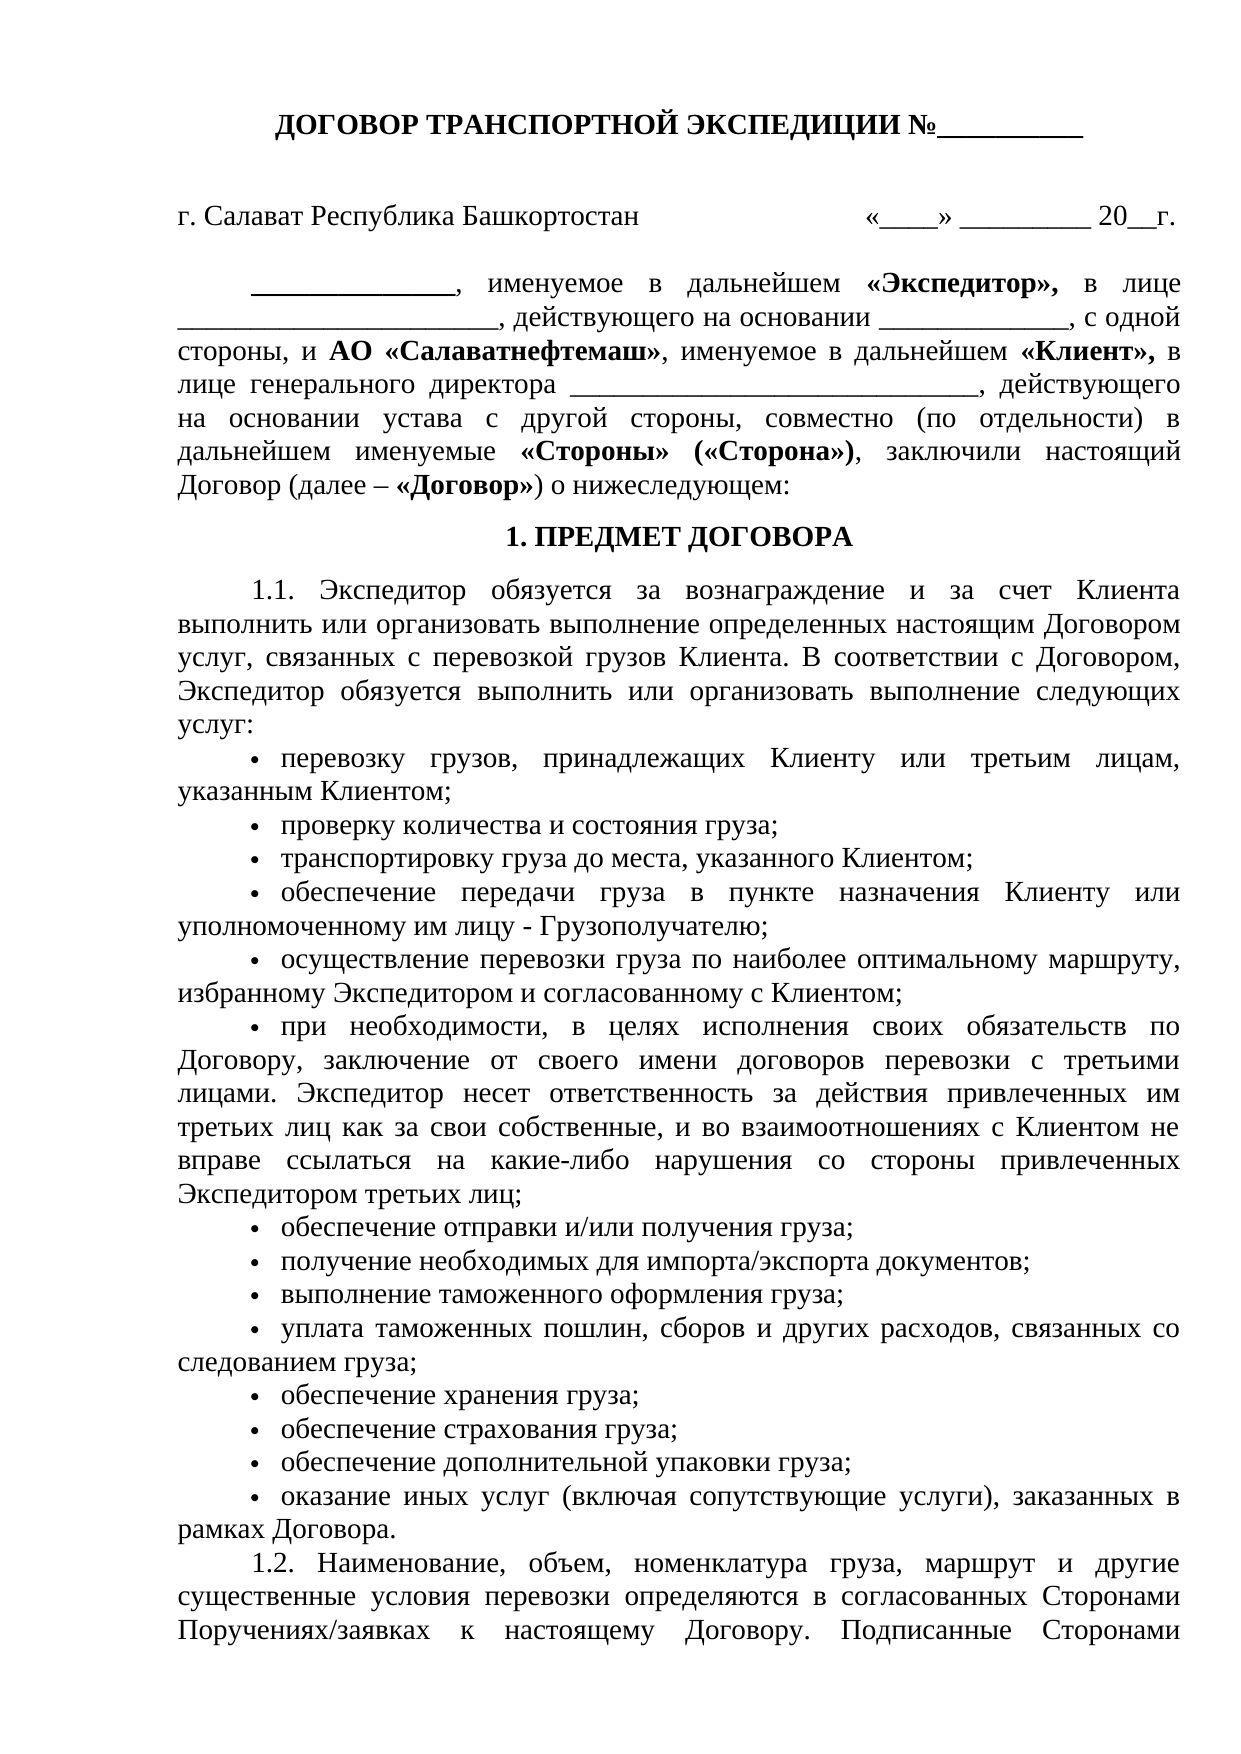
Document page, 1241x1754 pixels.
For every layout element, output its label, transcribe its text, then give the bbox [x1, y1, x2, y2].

list обеспечение передачи груза в пункте назначения Клиенту или уполномоченному им лицу - Грузополучателю; [177, 874, 1181, 941]
text г. Салават Республика Башкортостан «____» _________ 20__г. [177, 198, 1181, 232]
text 1.1. Экспедитор обязуется за вознаграждение и за счет Клиента выполнить или организовать выполнение определенных настоящим Договором услуг, связанных с перевозкой грузов Клиента. В соответствии с Договором, Экспедитор обязуется выполнить или организовать выполнение следующих услуг: [177, 572, 1181, 740]
list обеспечение отправки и/или получения груза; [177, 1209, 1181, 1243]
text 1. ПРЕДМЕТ ДОГОВОРА [177, 519, 1181, 553]
list перевозку грузов, принадлежащих Клиенту или третьим лицам, указанным Клиентом; [177, 740, 1181, 807]
title ДОГОВОР ТРАНСПОРТНОЙ ЭКСПЕДИЦИИ №__________ [177, 107, 1181, 141]
list выполнение таможенного оформления груза; [177, 1277, 1181, 1310]
list обеспечение дополнительной упаковки груза; [177, 1444, 1181, 1478]
list при необходимости, в целях исполнения своих обязательств по Договору, заключение от своего имени договоров перевозки с третьими лицами. Экспедитор несет ответственность за действия привлеченных им третьих лиц как за свои собственные, и во взаимоотношениях с Клиентом не вправе ссылаться на какие-либо нарушения со стороны привлеченных Экспедитором третьих лиц; [177, 1008, 1181, 1209]
list уплата таможенных пошлин, сборов и других расходов, связанных со следованием груза; [177, 1310, 1181, 1377]
list проверку количества и состояния груза; [177, 807, 1181, 841]
list оказание иных услуг (включая сопутствующие услуги), заказанных в рамках Договора. [177, 1478, 1181, 1545]
list обеспечение хранения груза; [177, 1377, 1181, 1411]
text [177, 1545, 1181, 1646]
text ______________, именуемое в дальнейшем «Экспедитор», в лице ______________________, действующего на основании _____________, с одной стороны, и АО «Салаватнефтемаш», именуемое в дальнейшем «Клиент», в лице генерального директора ____________________________, действующего на основании устава с другой стороны, совместно (по отдельности) в дальнейшем именуемые «Стороны» («Сторона»), заключили настоящий Договор (далее – «Договор») о нижеследующем: [177, 266, 1181, 500]
list транспортировку груза до места, указанного Клиентом; [177, 841, 1181, 874]
list обеспечение страхования груза; [177, 1411, 1181, 1444]
list получение необходимых для импорта/экспорта документов; [177, 1243, 1181, 1277]
list осуществление перевозки груза по наиболее оптимальному маршруту, избранному Экспедитором и согласованному с Клиентом; [177, 941, 1181, 1008]
